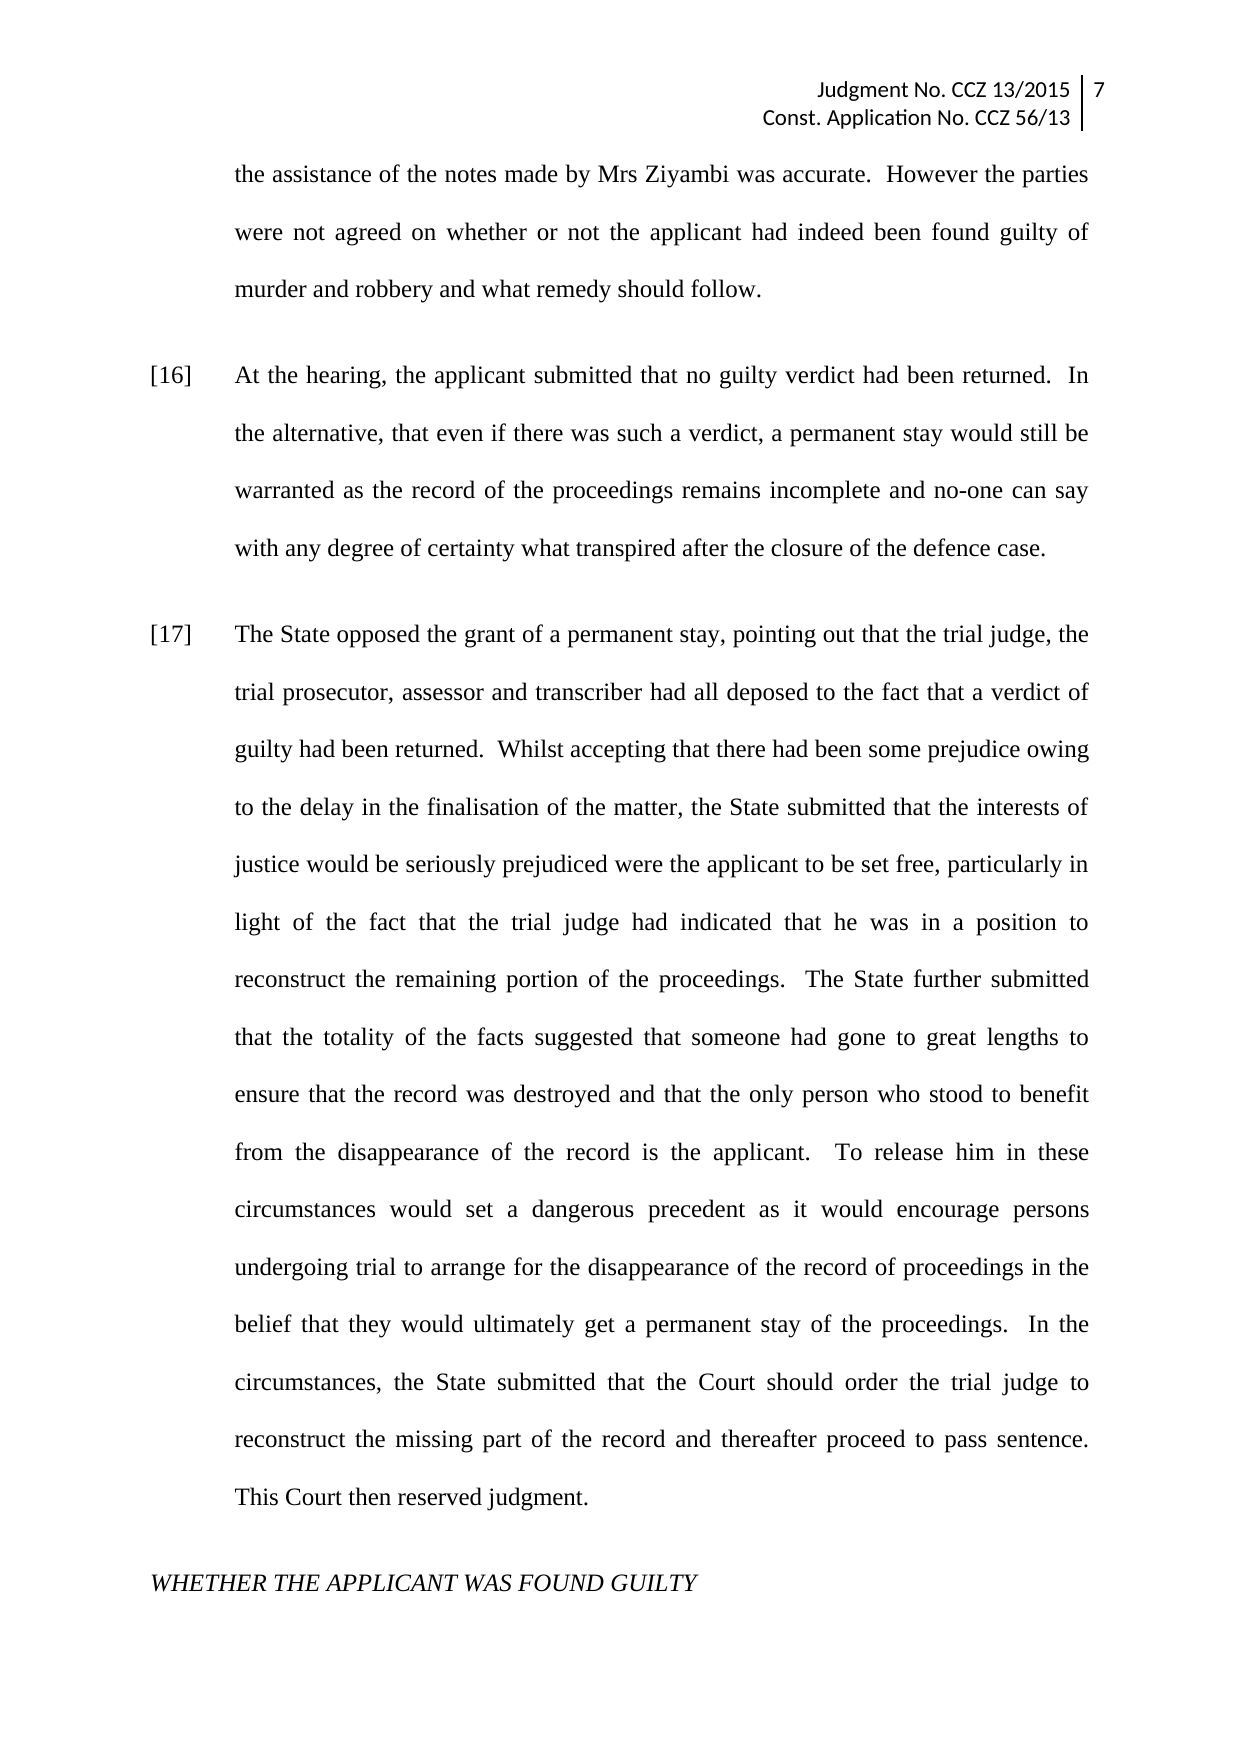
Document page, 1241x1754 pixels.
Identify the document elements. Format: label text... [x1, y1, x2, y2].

text [17] The State opposed the grant of a permanent stay, pointing out that the trial judge, the trial prosecutor, assessor and transcriber had all deposed to the fact that a verdict of guilty had been returned. Whilst accepting that there had been some prejudice owing to the delay in the finalisation of the matter, the State submitted that the interests of justice would be seriously prejudiced were the applicant to be set free, particularly in light of the fact that the trial judge had indicated that he was in a position to reconstruct the remaining portion of the proceedings. The State further submitted that the totality of the facts suggested that someone had gone to great lengths to ensure that the record was destroyed and that the only person who stood to benefit from the disappearance of the record is the applicant. To release him in these circumstances would set a dangerous precedent as it would encourage persons undergoing trial to arrange for the disappearance of the record of proceedings in the belief that they would ultimately get a permanent stay of the proceedings. In the circumstances, the State submitted that the Court should order the trial judge to reconstruct the missing part of the record and thereafter proceed to pass sentence. This Court then reserved judgment. [150, 619, 1090, 1510]
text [150, 159, 1090, 303]
text WHETHER THE APPLICANT WAS FOUND GUILTY [150, 1568, 1090, 1597]
text [16] At the hearing, the applicant submitted that no guilty verdict had been returned. In the alternative, that even if there was such a verdict, a permanent stay would still be warranted as the record of the proceedings remains incomplete and no-one can say with any degree of certainty what transpired after the closure of the defence case. [150, 360, 1090, 562]
